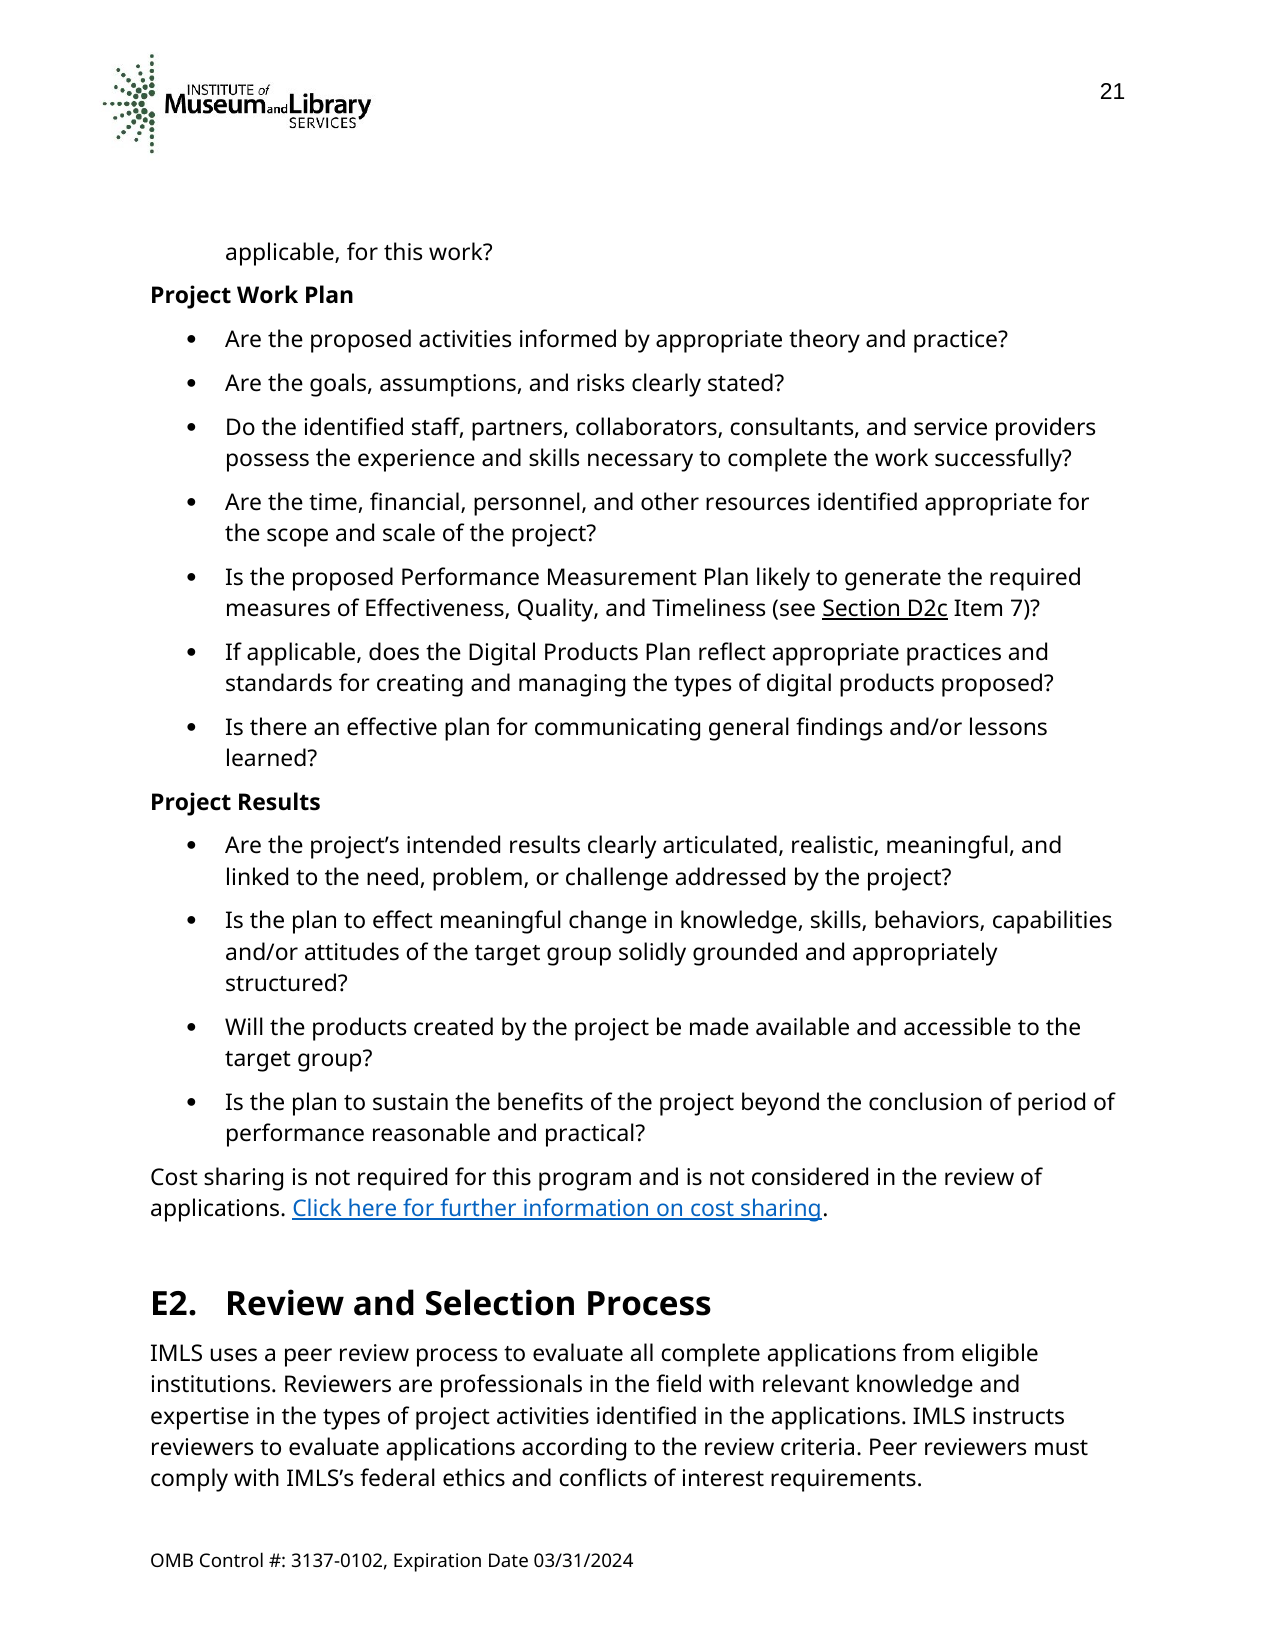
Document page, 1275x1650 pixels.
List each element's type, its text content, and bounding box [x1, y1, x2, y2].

list If applicable, does the Digital Products Plan reflect appropriate practices and standards for creating and managing the types of digital products proposed? [187, 636, 1125, 698]
list Are the proposed activities informed by appropriate theory and practice? [187, 323, 1125, 354]
list Is the plan to effect meaningful change in knowledge, skills, behaviors, capabilities and/or attitudes of the target group solidly grounded and appropriately structured? [187, 904, 1124, 998]
subtitle E2. Review and Selection Process [150, 1279, 1125, 1325]
text Project Results [150, 786, 1125, 817]
list Are the time, financial, personnel, and other resources identified appropriate for the scope and scale of the project? [187, 486, 1125, 548]
list Is the proposed Performance Measurement Plan likely to generate the required measures of Effectiveness, Quality, and Timeliness (see Section D2c Item 7)? [187, 561, 1125, 623]
text IMLS uses a peer review process to evaluate all complete applications from eligible institutions. Reviewers are professionals in the field with relevant knowledge and expertise in the types of project activities identified in the applications. IMLS instructs reviewers to evaluate applications according to the review criteria. Peer reviewers must comply with IMLS’s federal ethics and conflicts of interest requirements. [150, 1337, 1125, 1493]
list Will the products created by the project be made available and accessible to the target group? [187, 1011, 1125, 1073]
list Is the plan to sustain the benefits of the project beyond the conclusion of period of performance reasonable and practical? [187, 1086, 1125, 1148]
text Cost sharing is not required for this program and is not considered in the review of applications. Click here for further information on cost sharing. [150, 1161, 1125, 1223]
list Has the applicant appropriately defined the target group(s) and beneficiaries, as applicable, for this work? [187, 236, 1125, 267]
list Is there an effective plan for communicating general findings and/or lessons learned? [187, 711, 1125, 773]
list Are the project’s intended results clearly articulated, realistic, meaningful, and linked to the need, problem, or challenge addressed by the project? [187, 829, 1125, 892]
picture [99, 40, 380, 167]
text Project Work Plan [150, 279, 1125, 311]
list Are the goals, assumptions, and risks clearly stated? [187, 367, 1125, 398]
list Do the identified staff, partners, collaborators, consultants, and service providers possess the experience and skills necessary to complete the work successfully? [187, 411, 1125, 473]
